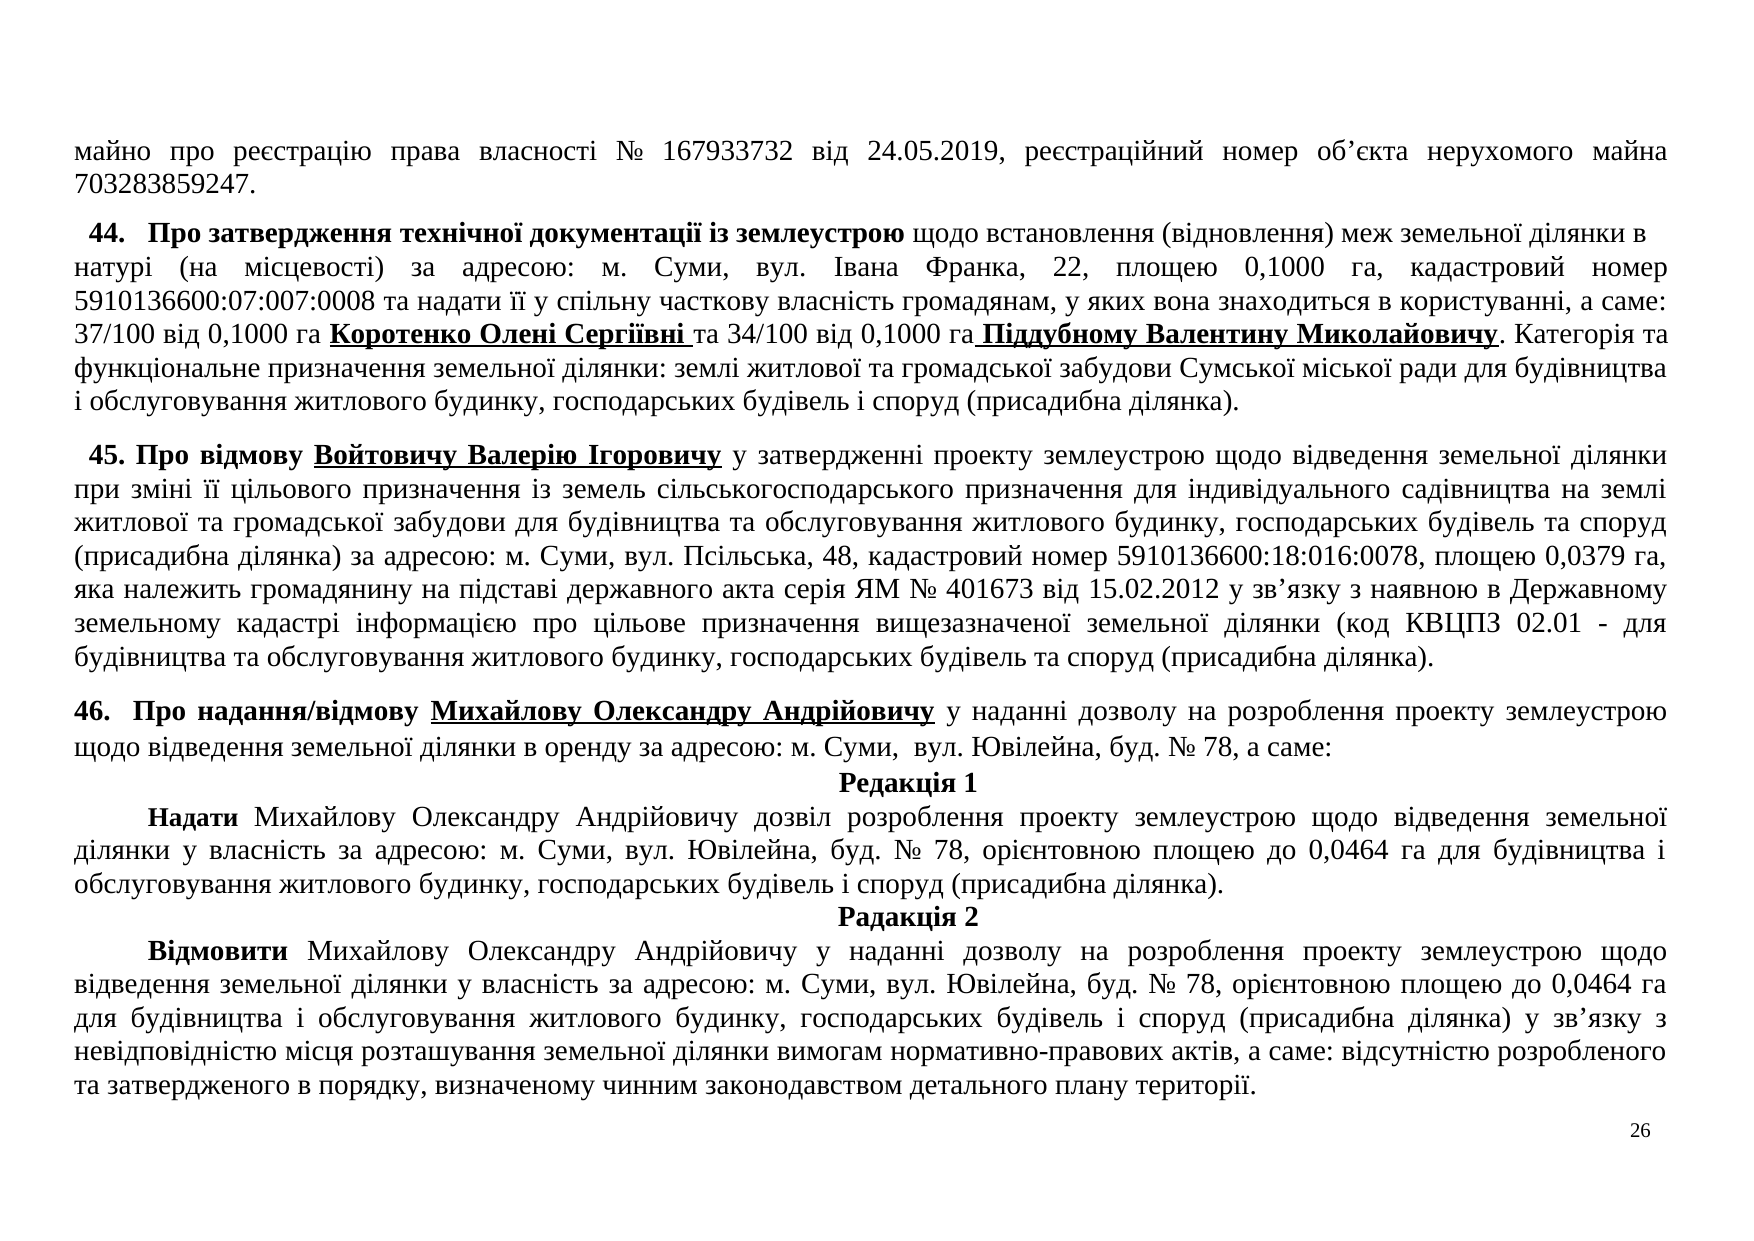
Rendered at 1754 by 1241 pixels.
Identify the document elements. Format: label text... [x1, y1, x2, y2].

list Про затвердження технічної документації із землеустрою щодо встановлення (відновлення) меж земельної ділянки в [74, 216, 1668, 249]
text Редакція 1 [74, 765, 1668, 799]
text 45. Про відмову Войтовичу Валерію Ігоровичу у затвердженні проекту землеустрою щодо відведення земельної ділянки при зміні її цільового призначення із земель сільськогосподарського призначення для індивідуального садівництва на землі житлової та громадської забудови для будівництва та обслуговування житлового будинку, господарських будівель та споруд (присадибна ділянка) за адресою: м. Суми, вул. Псільська, 48, кадастровий номер 5910136600:18:016:0078, площею 0,0379 га, яка належить громадянину на підставі державного акта серія ЯМ № 401673 від 15.02.2012 у зв’язку з наявною в Державному земельному кадастрі інформацією про цільове призначення вищезазначеної земельної ділянки (код КВЦПЗ 02.01 - для будівництва та обслуговування житлового будинку, господарських будівель та споруд (присадибна ділянка). [74, 437, 1668, 672]
text натурі (на місцевості) за адресою: м. Суми, вул. Івана Франка, 22, площею 0,1000 га, кадастровий номер 5910136600:07:007:0008 та надати її у спільну часткову власність громадянам, у яких вона знаходиться в користуванні, а саме: 37/100 від 0,1000 га Коротенко Олені Сергіївні та 34/100 від 0,1000 га Піддубному Валентину Миколайовичу. Категорія та функціональне призначення земельної ділянки: землі житлової та громадської забудови Сумської міської ради для будівництва і обслуговування житлового будинку, господарських будівель і споруд (присадибна ділянка). [74, 249, 1668, 417]
text Відмовити Михайлову Олександру Андрійовичу у наданні дозволу на розроблення проекту землеустрою щодо відведення земельної ділянки у власність за адресою: м. Суми, вул. Ювілейна, буд. № 78, орієнтовною площею до 0,0464 га для будівництва і обслуговування житлового будинку, господарських будівель і споруд (присадибна ділянка) у зв’язку з невідповідністю місця розташування земельної ділянки вимогам нормативно-правових актів, а саме: відсутністю розробленого та затвердженого в порядку, визначеному чинним законодавством детального плану території. [74, 933, 1668, 1101]
text 46. Про надання/відмову Михайлову Олександру Андрійовичу у наданні дозволу на розроблення проекту землеустрою щодо відведення земельної ділянки в оренду за адресою: м. Суми, вул. Ювілейна, буд. № 78, а саме: [74, 693, 1668, 763]
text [74, 133, 1668, 200]
text Надати Михайлову Олександру Андрійовичу дозвіл розроблення проекту землеустрою щодо відведення земельної ділянки у власність за адресою: м. Суми, вул. Ювілейна, буд. № 78, орієнтовною площею до 0,0464 га для будівництва і обслуговування житлового будинку, господарських будівель і споруд (присадибна ділянка). [74, 799, 1668, 899]
text Радакція 2 [74, 899, 1668, 933]
